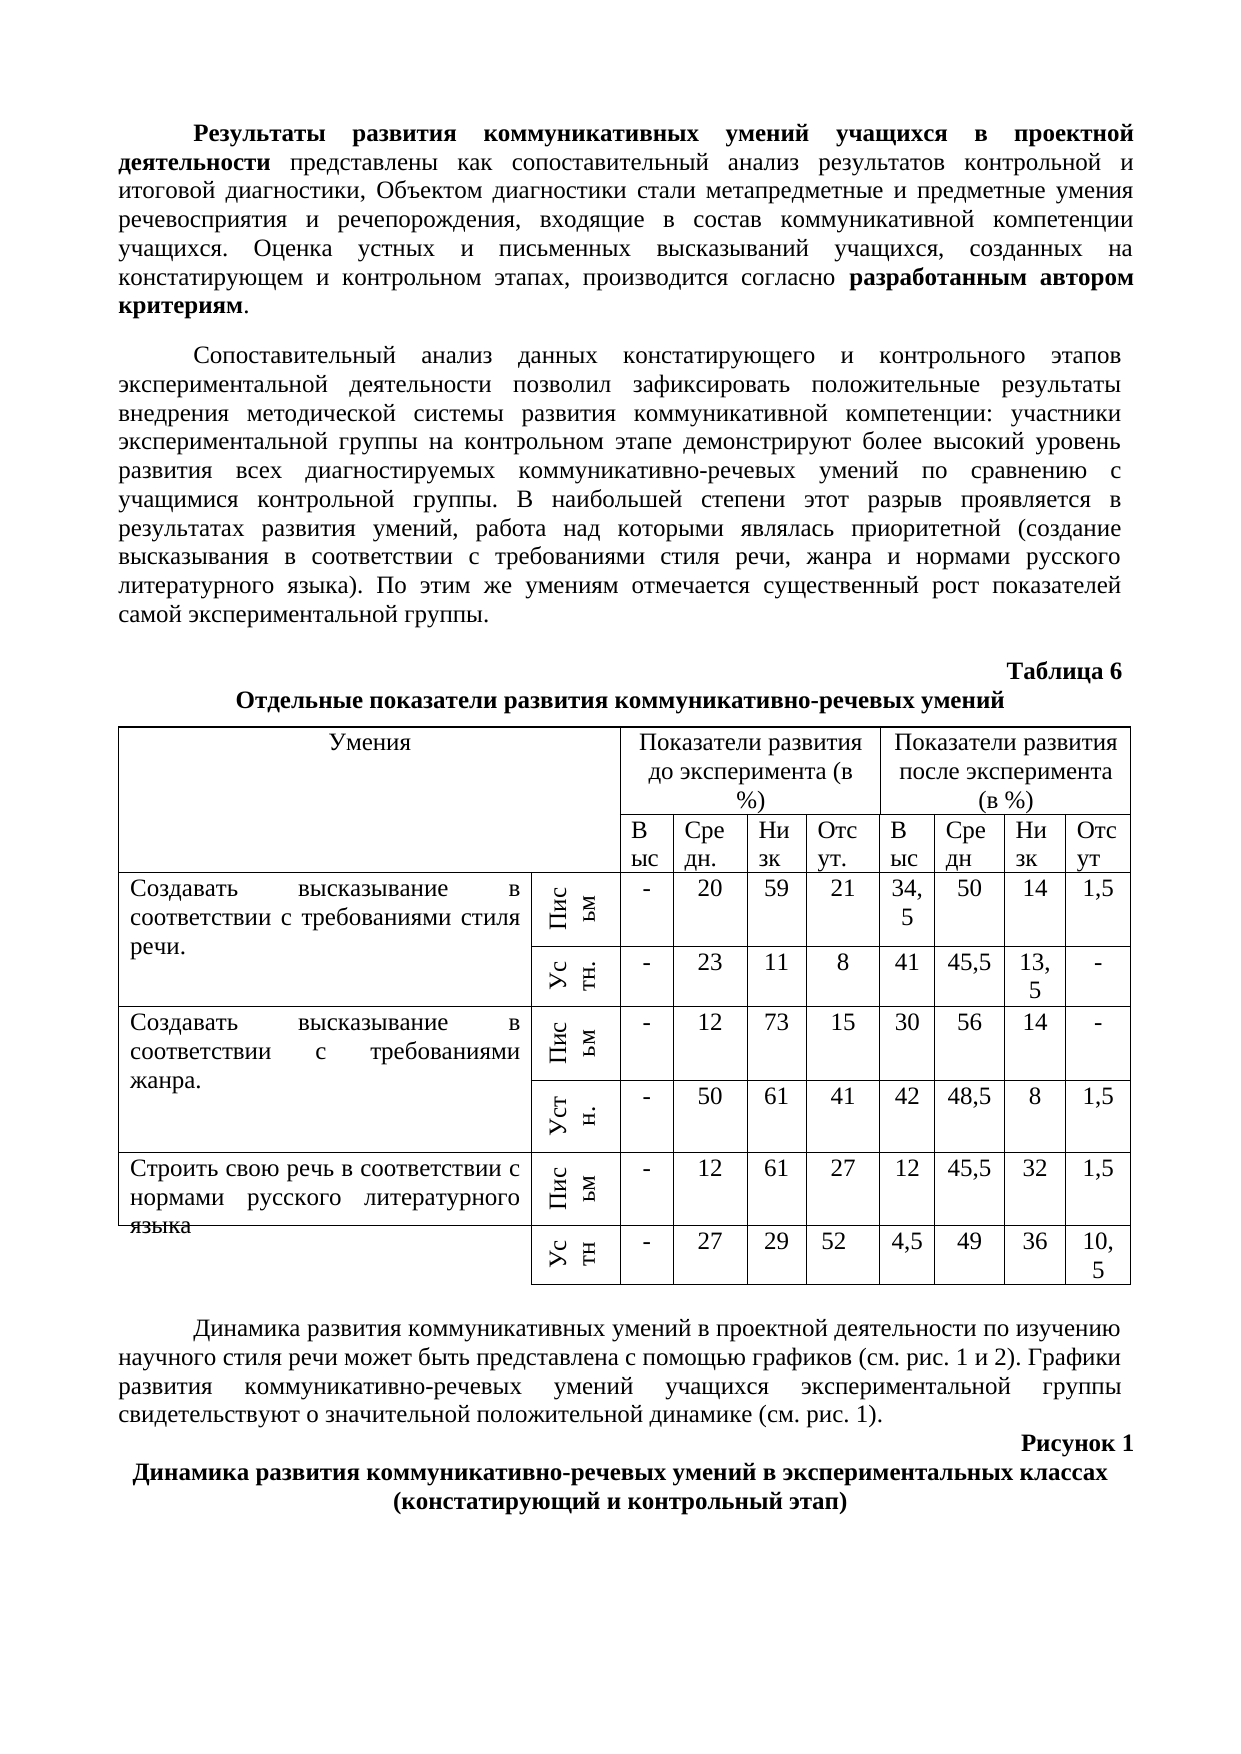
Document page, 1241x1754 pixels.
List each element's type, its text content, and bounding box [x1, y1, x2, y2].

table_cell Письм [532, 1153, 620, 1225]
table_cell 52 [807, 1226, 879, 1283]
table_cell 61 [748, 1153, 806, 1225]
table_cell Письм [532, 873, 620, 946]
table_cell 50 [935, 873, 1004, 946]
text Сопоставительный анализ данных констатирующего и контрольного этапов экспериментальной деятельности позволил зафиксировать положительные результаты внедрения методической системы развития коммуникативной компетенции: участники экспериментальной группы на контрольном этапе демонстрируют более высокий уровень развития всех диагностируемых коммуникативно-речевых умений по сравнению с учащимися контрольной группы. В наибольшей степени этот разрыв проявляется в результатах развития умений, работа над которыми являлась приоритетной (создание высказывания в соответствии с требованиями стиля речи, жанра и нормами русского литературного языка). По этим же умениям отмечается существенный рост показателей самой экспериментальной группы. [118, 340, 1122, 628]
table_cell Низк [748, 815, 806, 872]
table_cell Создавать высказывание в соответствии с требованиями жанра. [119, 1007, 531, 1152]
table_cell 8 [1005, 1081, 1065, 1152]
text Результаты развития коммуникативных умений учащихся в проектной деятельности представлены как сопоставительный анализ результатов контрольной и итоговой диагностики, Объектом диагностики стали метапредметные и предметные умения речевосприятия и речепорождения, входящие в состав коммуникативной компетенции учащихся. Оценка устных и письменных высказываний учащихся, созданных на констатирующем и контрольном этапах, производится согласно разработанным автором критериям. [118, 118, 1134, 319]
table_cell 36 [1005, 1226, 1065, 1283]
table_header Умения [119, 728, 620, 872]
table_cell Строить свою речь в соответствии с нормами русского литературного языка [119, 1153, 531, 1225]
table_header Показатели развития до эксперимента (в %) [621, 728, 880, 814]
table_cell 41 [807, 1081, 879, 1152]
table_cell Выс [621, 815, 673, 872]
table_cell 45,5 [935, 1153, 1004, 1225]
table_cell 1,5 [1066, 873, 1130, 946]
text Динамика развития коммуникативно-речевых умений в экспериментальных классах (констатирующий и контрольный этап) [118, 1457, 1122, 1514]
table_cell 61 [748, 1081, 806, 1152]
table_cell 12 [880, 1153, 934, 1225]
table_cell 23 [674, 947, 747, 1006]
table_cell Устн. [532, 947, 620, 1006]
table_cell 1,5 [1066, 1153, 1130, 1225]
table_cell Создавать высказывание в соответствии с требованиями стиля речи. [119, 873, 531, 1006]
table_cell 14 [1005, 873, 1065, 946]
table_cell 4,5 [880, 1226, 934, 1283]
table_cell 12 [674, 1153, 747, 1225]
table_cell 73 [748, 1007, 806, 1080]
table_cell 41 [880, 947, 934, 1006]
table_cell 8 [807, 947, 879, 1006]
table_cell 11 [748, 947, 806, 1006]
text Динамика развития коммуникативных умений в проектной деятельности по изучению научного стиля речи может быть представлена с помощью графиков (см. рис. 1 и 2). Графики развития коммуникативно-речевых умений учащихся экспериментальной группы свидетельствуют о значительной положительной динамике (см. рис. 1). [118, 1313, 1122, 1428]
table_cell 15 [807, 1007, 879, 1080]
table_cell 10,5 [1066, 1226, 1130, 1283]
table_cell - [621, 1153, 673, 1225]
table_cell - [621, 947, 673, 1006]
table_cell 27 [674, 1226, 747, 1283]
table_cell Низк [1005, 815, 1065, 872]
table_cell Выс [880, 815, 934, 872]
table_cell 13,5 [1005, 947, 1065, 1006]
table_cell 50 [674, 1081, 747, 1152]
table_cell Отсут. [807, 815, 879, 872]
table_cell 20 [674, 873, 747, 946]
table_cell Устн [532, 1226, 620, 1283]
text Отдельные показатели развития коммуникативно-речевых умений [118, 685, 1122, 714]
table_cell 1,5 [1066, 1081, 1130, 1152]
table_cell 21 [807, 873, 879, 946]
text Рисунок 1 [118, 1428, 1134, 1457]
table_header Показатели развития после эксперимента (в %) [881, 728, 1130, 814]
table_cell 49 [935, 1226, 1004, 1283]
table_cell 42 [880, 1081, 934, 1152]
table_cell Средн. [674, 815, 747, 872]
table_cell 14 [1005, 1007, 1065, 1080]
table_cell - [621, 873, 673, 946]
table_cell 29 [748, 1226, 806, 1283]
table_cell 59 [748, 873, 806, 946]
table_cell 32 [1005, 1153, 1065, 1225]
table_cell Отсут [1066, 815, 1130, 872]
table_cell - [621, 1081, 673, 1152]
table_cell - [1066, 947, 1130, 1006]
table_cell Средн [935, 815, 1004, 872]
table_cell Письм [532, 1007, 620, 1080]
table_cell 34,5 [880, 873, 934, 946]
table_cell - [621, 1226, 673, 1283]
text Таблица 6 [118, 656, 1122, 685]
table_cell 27 [807, 1153, 879, 1225]
table_cell - [621, 1007, 673, 1080]
table_cell 45,5 [935, 947, 1004, 1006]
table_cell 12 [674, 1007, 747, 1080]
table_cell 30 [880, 1007, 934, 1080]
table_cell - [1066, 1007, 1130, 1080]
table_cell 56 [935, 1007, 1004, 1080]
table_cell Устн. [532, 1081, 620, 1152]
table_cell 48,5 [935, 1081, 1004, 1152]
